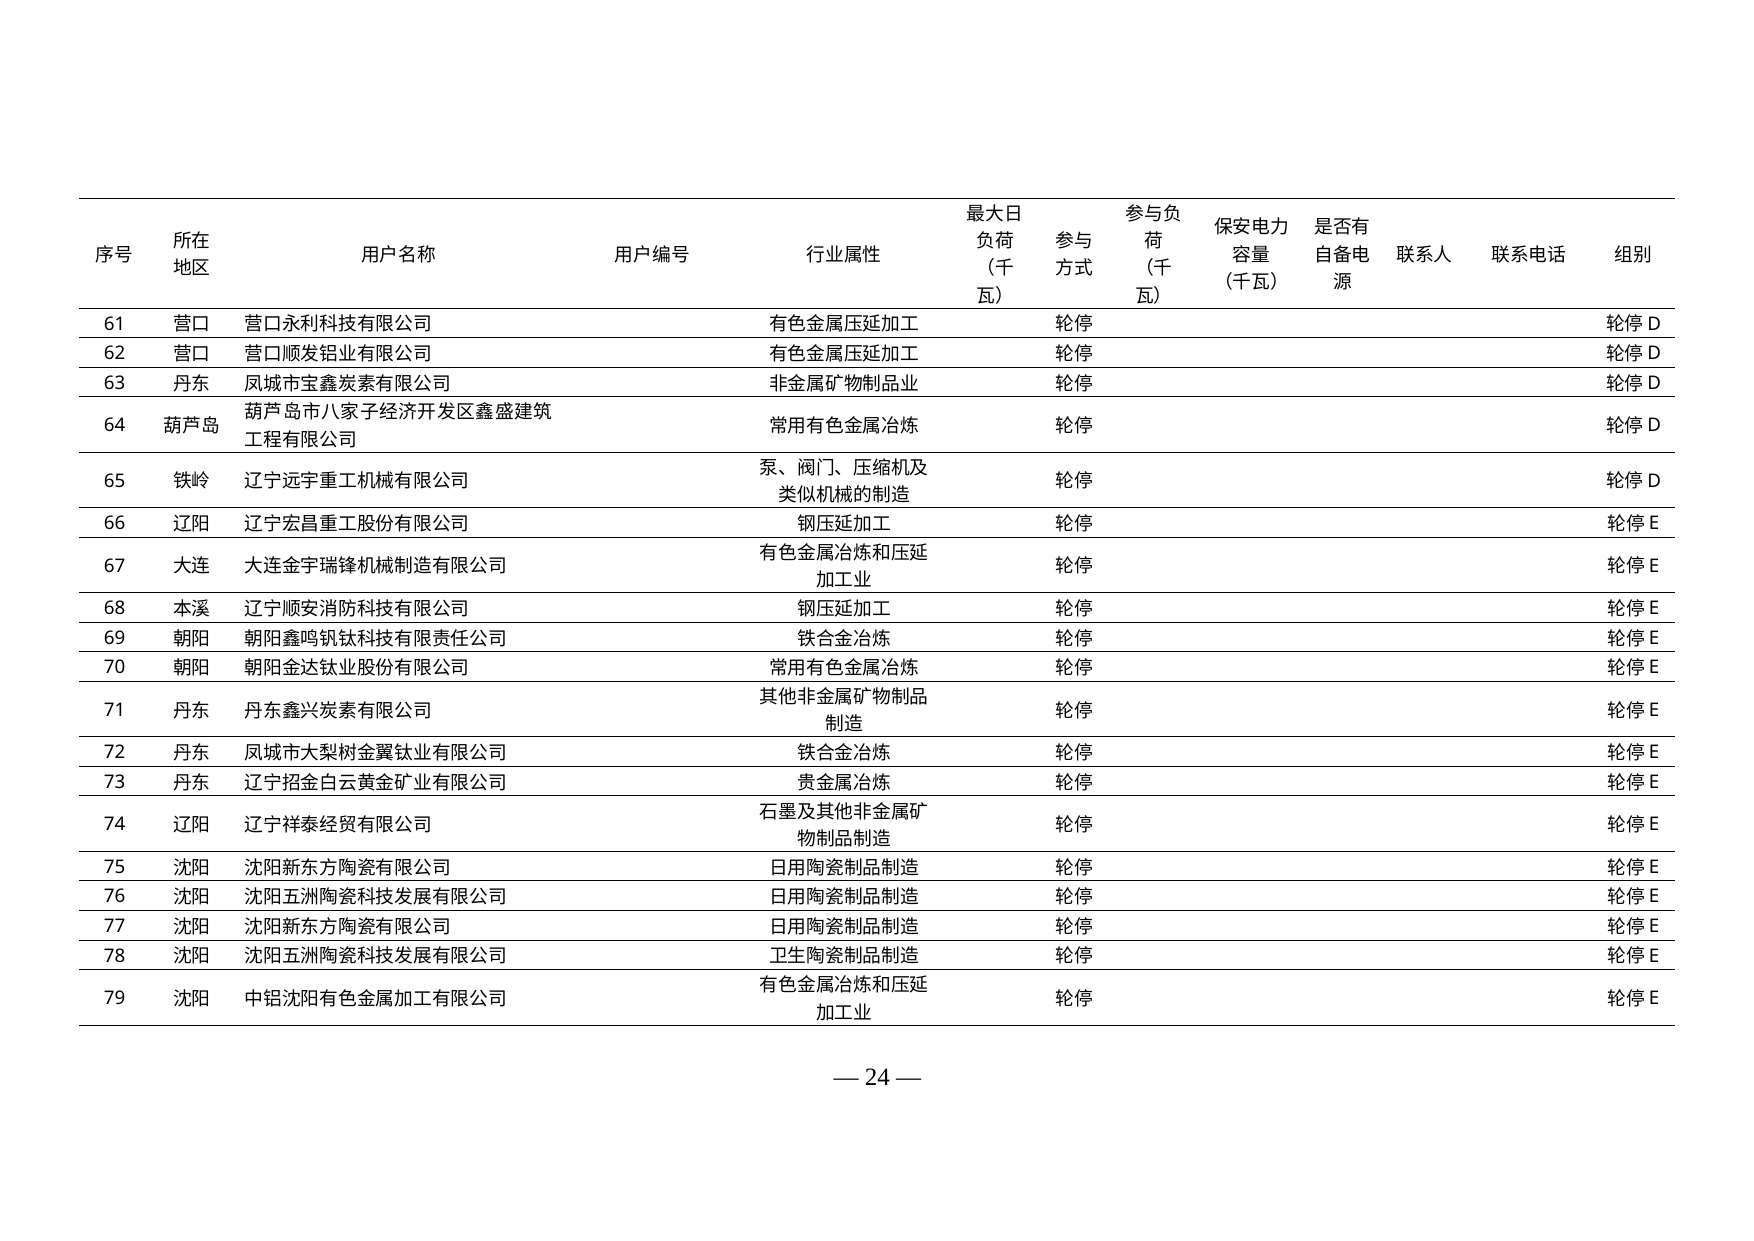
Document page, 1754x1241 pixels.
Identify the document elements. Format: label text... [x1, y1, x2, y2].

table_cell [1302, 652, 1383, 681]
table_cell [1201, 852, 1302, 880]
table_cell [563, 941, 741, 969]
table_cell 75 [79, 852, 150, 880]
table_cell [1466, 368, 1591, 396]
table_cell [1383, 623, 1466, 651]
table_cell [1383, 397, 1466, 452]
table_cell 丹东 [150, 682, 233, 736]
table_cell [1106, 881, 1201, 910]
table_cell [1106, 796, 1201, 851]
table_cell [1302, 911, 1383, 939]
table_cell [563, 796, 741, 851]
table_cell [947, 593, 1042, 622]
table_cell [1466, 593, 1591, 622]
table_cell [1466, 970, 1591, 1024]
table_cell 轮停E [1591, 767, 1675, 795]
table_cell 丹东 [150, 368, 233, 396]
table_header 是否有自备电源 [1302, 199, 1383, 307]
table_cell [947, 881, 1042, 910]
table_cell 72 [79, 737, 150, 766]
table_cell [1201, 397, 1302, 452]
table_cell [1106, 911, 1201, 939]
table_cell [1383, 941, 1466, 969]
table_cell [563, 767, 741, 795]
table_cell [1302, 508, 1383, 537]
table_cell [1466, 911, 1591, 939]
table_cell [1201, 652, 1302, 681]
table_cell [1106, 338, 1201, 367]
table_cell 轮停E [1591, 852, 1675, 880]
table_cell 轮停E [1591, 682, 1675, 736]
table_cell [947, 368, 1042, 396]
table_cell [1466, 852, 1591, 880]
table_cell [563, 881, 741, 910]
table_cell 丹东 [150, 767, 233, 795]
table_cell [1201, 881, 1302, 910]
table_cell [563, 970, 741, 1024]
table_cell [1383, 767, 1466, 795]
table_cell [1201, 593, 1302, 622]
table_cell 79 [79, 970, 150, 1024]
table_cell 辽阳 [150, 796, 233, 851]
table_cell 非金属矿物制品业 [741, 368, 947, 396]
table_cell 轮停 [1042, 682, 1106, 736]
table_cell 钢压延加工 [741, 593, 947, 622]
table_cell 葫芦岛 [150, 397, 233, 452]
table_cell 轮停E [1591, 796, 1675, 851]
table_cell 营口 [150, 309, 233, 337]
table_cell [563, 652, 741, 681]
table_cell [1466, 881, 1591, 910]
table_header 用户名称 [233, 199, 563, 307]
table_cell 轮停 [1042, 397, 1106, 452]
table_cell 轮停E [1591, 911, 1675, 939]
table_cell [1466, 796, 1591, 851]
table_cell [1201, 508, 1302, 537]
table_cell [1106, 737, 1201, 766]
table_cell [947, 338, 1042, 367]
table_cell 71 [79, 682, 150, 736]
table_cell 轮停 [1042, 911, 1106, 939]
table_cell [1201, 368, 1302, 396]
table_cell 69 [79, 623, 150, 651]
table_cell [563, 682, 741, 736]
table_cell 轮停D [1591, 338, 1675, 367]
table_cell [1302, 338, 1383, 367]
table_cell 日用陶瓷制品制造 [741, 911, 947, 939]
table_cell [1201, 970, 1302, 1024]
table_cell 卫生陶瓷制品制造 [741, 941, 947, 969]
table_cell [563, 911, 741, 939]
table_cell 本溪 [150, 593, 233, 622]
table_cell [563, 453, 741, 507]
table_cell [1302, 767, 1383, 795]
table_cell 辽宁远宇重工机械有限公司 [233, 453, 563, 507]
table_cell [1383, 538, 1466, 592]
table_header 序号 [79, 199, 150, 307]
table_cell [1201, 911, 1302, 939]
table_cell 沈阳新东方陶瓷有限公司 [233, 911, 563, 939]
table_cell 辽宁祥泰经贸有限公司 [233, 796, 563, 851]
table_cell [1466, 652, 1591, 681]
table_header 行业属性 [741, 199, 947, 307]
table_cell 沈阳 [150, 941, 233, 969]
table_cell 有色金属压延加工 [741, 338, 947, 367]
table_cell 轮停E [1591, 623, 1675, 651]
table_cell 朝阳金达钛业股份有限公司 [233, 652, 563, 681]
table_cell [1383, 453, 1466, 507]
table_cell 沈阳 [150, 911, 233, 939]
table_header 组别 [1591, 199, 1675, 307]
table_cell 辽宁顺安消防科技有限公司 [233, 593, 563, 622]
table_cell 营口 [150, 338, 233, 367]
table_cell [947, 767, 1042, 795]
table_cell 轮停 [1042, 593, 1106, 622]
table_cell [1302, 538, 1383, 592]
table_cell [563, 309, 741, 337]
table_header 联系电话 [1466, 199, 1591, 307]
table_cell 61 [79, 309, 150, 337]
table_cell [1383, 508, 1466, 537]
table_cell [563, 508, 741, 537]
table_header 所在 地区 [150, 199, 233, 307]
table_cell 泵、阀门、压缩机及类似机械的制造 [741, 453, 947, 507]
table_cell [947, 970, 1042, 1024]
table_cell [1302, 368, 1383, 396]
table_cell [1383, 309, 1466, 337]
table_cell 轮停 [1042, 453, 1106, 507]
table_cell 轮停E [1591, 593, 1675, 622]
table_cell 沈阳五洲陶瓷科技发展有限公司 [233, 941, 563, 969]
table_cell 73 [79, 767, 150, 795]
table_cell [1383, 911, 1466, 939]
table_cell 沈阳 [150, 852, 233, 880]
table_cell [1466, 538, 1591, 592]
table_cell [1383, 593, 1466, 622]
table_cell 朝阳 [150, 623, 233, 651]
table_cell 68 [79, 593, 150, 622]
table_cell 76 [79, 881, 150, 910]
table_cell 日用陶瓷制品制造 [741, 881, 947, 910]
table_cell [1466, 737, 1591, 766]
table_cell [1302, 881, 1383, 910]
table_cell [1466, 623, 1591, 651]
table_cell 营口永利科技有限公司 [233, 309, 563, 337]
table_cell 石墨及其他非金属矿物制品制造 [741, 796, 947, 851]
table_cell [947, 623, 1042, 651]
table_cell 大连金宇瑞锋机械制造有限公司 [233, 538, 563, 592]
table_cell 轮停 [1042, 508, 1106, 537]
table_cell [563, 338, 741, 367]
table_cell [1201, 737, 1302, 766]
table_cell 沈阳五洲陶瓷科技发展有限公司 [233, 881, 563, 910]
table_cell 钢压延加工 [741, 508, 947, 537]
table_cell 朝阳鑫鸣钒钛科技有限责任公司 [233, 623, 563, 651]
table_cell [1302, 796, 1383, 851]
table_cell [1466, 941, 1591, 969]
table_header 最大日负荷 （千瓦） [947, 199, 1042, 307]
table_cell [1383, 881, 1466, 910]
table_cell 大连 [150, 538, 233, 592]
table_cell [947, 682, 1042, 736]
table_cell 轮停 [1042, 652, 1106, 681]
table_cell [563, 623, 741, 651]
table_cell [1201, 623, 1302, 651]
table_cell 轮停 [1042, 338, 1106, 367]
table_cell 轮停E [1591, 538, 1675, 592]
table_cell 77 [79, 911, 150, 939]
table_cell [1302, 453, 1383, 507]
table_cell [563, 593, 741, 622]
table_cell [1302, 941, 1383, 969]
table_cell 其他非金属矿物制品制造 [741, 682, 947, 736]
table_cell 轮停E [1591, 881, 1675, 910]
table_cell [1106, 852, 1201, 880]
table_cell 常用有色金属冶炼 [741, 397, 947, 452]
table_cell 轮停 [1042, 970, 1106, 1024]
table_cell 沈阳新东方陶瓷有限公司 [233, 852, 563, 880]
table_cell [1383, 737, 1466, 766]
table_cell [1201, 309, 1302, 337]
table_cell 有色金属冶炼和压延加工业 [741, 538, 947, 592]
table_cell 轮停 [1042, 368, 1106, 396]
table_cell [563, 368, 741, 396]
table_cell [1466, 397, 1591, 452]
table_cell 轮停 [1042, 309, 1106, 337]
table_header 参与负荷 （千瓦） [1106, 199, 1201, 307]
table_cell 沈阳 [150, 970, 233, 1024]
table_cell 63 [79, 368, 150, 396]
table_cell 66 [79, 508, 150, 537]
table_cell 70 [79, 652, 150, 681]
table_cell [1466, 682, 1591, 736]
table_cell 中铝沈阳有色金属加工有限公司 [233, 970, 563, 1024]
table_cell [1201, 453, 1302, 507]
table_cell [1106, 767, 1201, 795]
table_cell 铁合金冶炼 [741, 623, 947, 651]
table_cell [1201, 538, 1302, 592]
table_cell 轮停 [1042, 852, 1106, 880]
table_cell [1201, 941, 1302, 969]
table_cell 78 [79, 941, 150, 969]
table_cell 有色金属压延加工 [741, 309, 947, 337]
table_cell [1302, 852, 1383, 880]
table_cell 常用有色金属冶炼 [741, 652, 947, 681]
table_cell [1302, 309, 1383, 337]
table_cell 丹东鑫兴炭素有限公司 [233, 682, 563, 736]
table_cell 铁岭 [150, 453, 233, 507]
table_cell 轮停D [1591, 397, 1675, 452]
table_cell 轮停 [1042, 767, 1106, 795]
table_cell [947, 453, 1042, 507]
table_cell [1383, 652, 1466, 681]
table_cell [1466, 309, 1591, 337]
table_cell [1201, 767, 1302, 795]
table_cell 轮停 [1042, 796, 1106, 851]
table_cell 丹东 [150, 737, 233, 766]
table_cell [1383, 970, 1466, 1024]
table_cell 轮停 [1042, 623, 1106, 651]
table_cell [947, 652, 1042, 681]
table_cell 贵金属冶炼 [741, 767, 947, 795]
table_cell [947, 397, 1042, 452]
table_cell [1106, 652, 1201, 681]
table_cell [947, 796, 1042, 851]
table_cell [1106, 538, 1201, 592]
table_cell [1302, 970, 1383, 1024]
table_cell [1466, 338, 1591, 367]
table_cell [1302, 593, 1383, 622]
table_cell 62 [79, 338, 150, 367]
table_cell [563, 852, 741, 880]
table_cell 朝阳 [150, 652, 233, 681]
table_cell 有色金属冶炼和压延加工业 [741, 970, 947, 1024]
table_cell [1106, 508, 1201, 537]
table_cell [947, 538, 1042, 592]
table_cell 轮停E [1591, 737, 1675, 766]
table_header 参与 方式 [1042, 199, 1106, 307]
table_cell [1201, 338, 1302, 367]
table_cell 辽宁宏昌重工股份有限公司 [233, 508, 563, 537]
table_cell 轮停D [1591, 309, 1675, 337]
table_cell 轮停E [1591, 970, 1675, 1024]
table_header 用户编号 [563, 199, 741, 307]
table_cell [1383, 682, 1466, 736]
table_cell [563, 538, 741, 592]
table_cell 轮停 [1042, 941, 1106, 969]
table_cell [1466, 767, 1591, 795]
table_cell [947, 309, 1042, 337]
table_cell 轮停E [1591, 508, 1675, 537]
table_cell 铁合金冶炼 [741, 737, 947, 766]
table_cell 64 [79, 397, 150, 452]
table_cell [563, 397, 741, 452]
table_cell 辽宁招金白云黄金矿业有限公司 [233, 767, 563, 795]
table_cell [1106, 453, 1201, 507]
table_cell [1383, 796, 1466, 851]
table_cell [1106, 623, 1201, 651]
table_cell [947, 911, 1042, 939]
table_cell 凤城市宝鑫炭素有限公司 [233, 368, 563, 396]
table_cell [947, 737, 1042, 766]
table_cell [1106, 941, 1201, 969]
table_cell [1106, 593, 1201, 622]
table_cell [1383, 852, 1466, 880]
table_cell 沈阳 [150, 881, 233, 910]
table_cell [1201, 796, 1302, 851]
table_cell 轮停E [1591, 652, 1675, 681]
table_cell 日用陶瓷制品制造 [741, 852, 947, 880]
table_cell [1106, 682, 1201, 736]
table_cell 轮停D [1591, 453, 1675, 507]
table_cell 营口顺发铝业有限公司 [233, 338, 563, 367]
table_cell [1201, 682, 1302, 736]
table_cell [947, 852, 1042, 880]
table_cell [1106, 309, 1201, 337]
table_cell [1106, 368, 1201, 396]
table_cell [1383, 368, 1466, 396]
table_cell [1302, 397, 1383, 452]
table_cell 67 [79, 538, 150, 592]
table_cell 轮停 [1042, 538, 1106, 592]
table_cell [1302, 623, 1383, 651]
table_cell 65 [79, 453, 150, 507]
table_cell [563, 737, 741, 766]
table_cell 葫芦岛市八家子经济开发区鑫盛建筑工程有限公司 [233, 397, 563, 452]
table_cell 辽阳 [150, 508, 233, 537]
table_cell 凤城市大梨树金翼钛业有限公司 [233, 737, 563, 766]
table_cell [1383, 338, 1466, 367]
table_cell 轮停 [1042, 737, 1106, 766]
table_cell [1466, 508, 1591, 537]
table_cell 轮停D [1591, 368, 1675, 396]
table_cell [1106, 397, 1201, 452]
table_cell [947, 508, 1042, 537]
table_cell [1106, 970, 1201, 1024]
table_cell [947, 941, 1042, 969]
table_cell [1302, 682, 1383, 736]
table_header 联系人 [1383, 199, 1466, 307]
table_cell 轮停 [1042, 881, 1106, 910]
table_cell [1302, 737, 1383, 766]
table_cell [1466, 453, 1591, 507]
table_header 保安电力容量 （千瓦） [1201, 199, 1302, 307]
table_cell 轮停E [1591, 941, 1675, 969]
table_cell 74 [79, 796, 150, 851]
